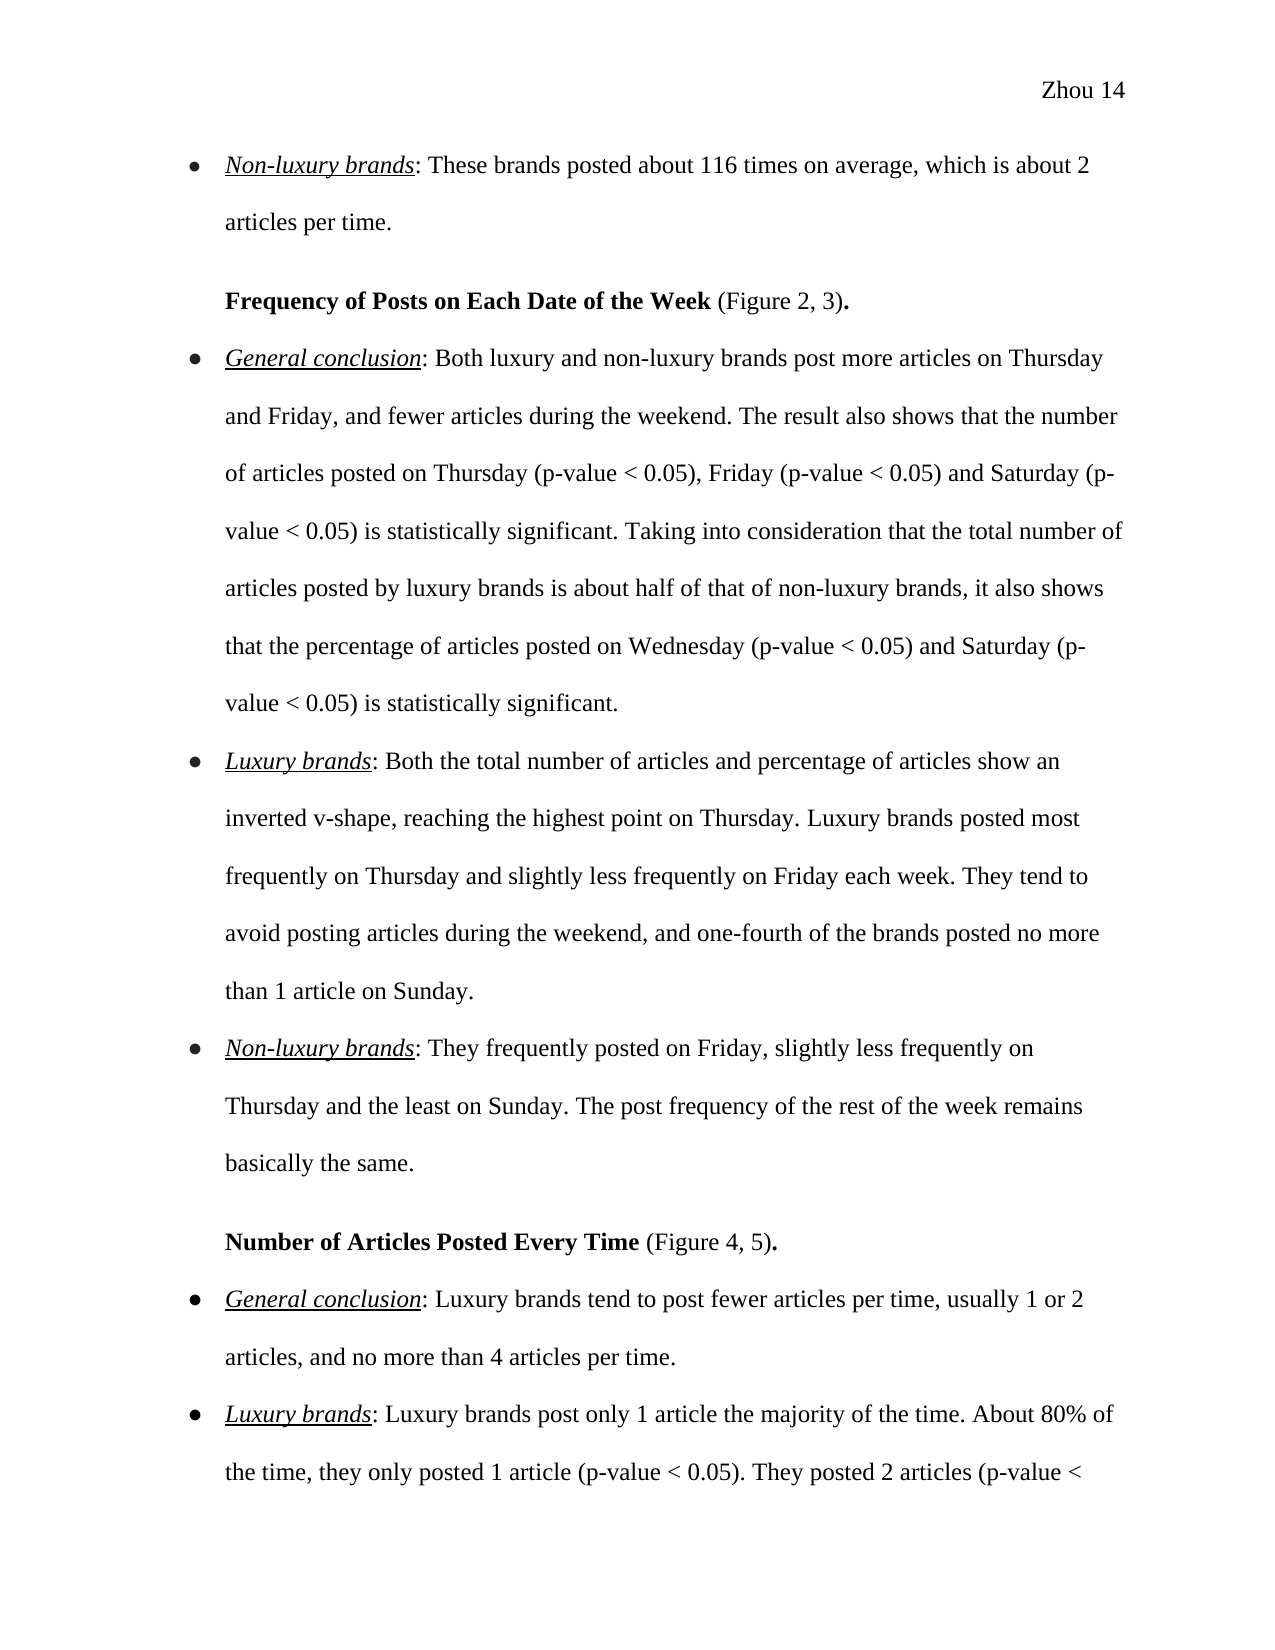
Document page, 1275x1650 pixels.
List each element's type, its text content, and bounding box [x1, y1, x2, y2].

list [187, 1399, 1125, 1485]
list Non-luxury brands: They frequently posted on Friday, slightly less frequently on Thursday and the least on Sunday. The post frequency of the rest of the week remains basically the same. [187, 1033, 1125, 1177]
list General conclusion: Luxury brands tend to post fewer articles per time, usually 1 or 2 articles, and no more than 4 articles per time. [187, 1284, 1125, 1370]
list Luxury brands: Both the total number of articles and percentage of articles show an inverted v-shape, reaching the highest point on Thursday. Luxury brands posted most frequently on Thursday and slightly less frequently on Friday each week. They tend to avoid posting articles during the weekend, and one-fourth of the brands posted no more than 1 article on Sunday. [187, 746, 1125, 1004]
list Non-luxury brands: These brands posted about 116 times on average, which is about 2 articles per time. [187, 150, 1125, 236]
text Number of Articles Posted Every Time (Figure 4, 5). [225, 1227, 1125, 1255]
text Frequency of Posts on Each Date of the Week (Figure 2, 3). [225, 286, 1125, 314]
list General conclusion: Both luxury and non-luxury brands post more articles on Thursday and Friday, and fewer articles during the weekend. The result also shows that the number of articles posted on Thursday (p-value < 0.05), Friday (p-value < 0.05) and Saturday (p-value < 0.05) is statistically significant. Taking into consideration that the total number of articles posted by luxury brands is about half of that of non-luxury brands, it also shows that the percentage of articles posted on Wednesday (p-value < 0.05) and Saturday (p-value < 0.05) is statistically significant. [187, 343, 1125, 717]
